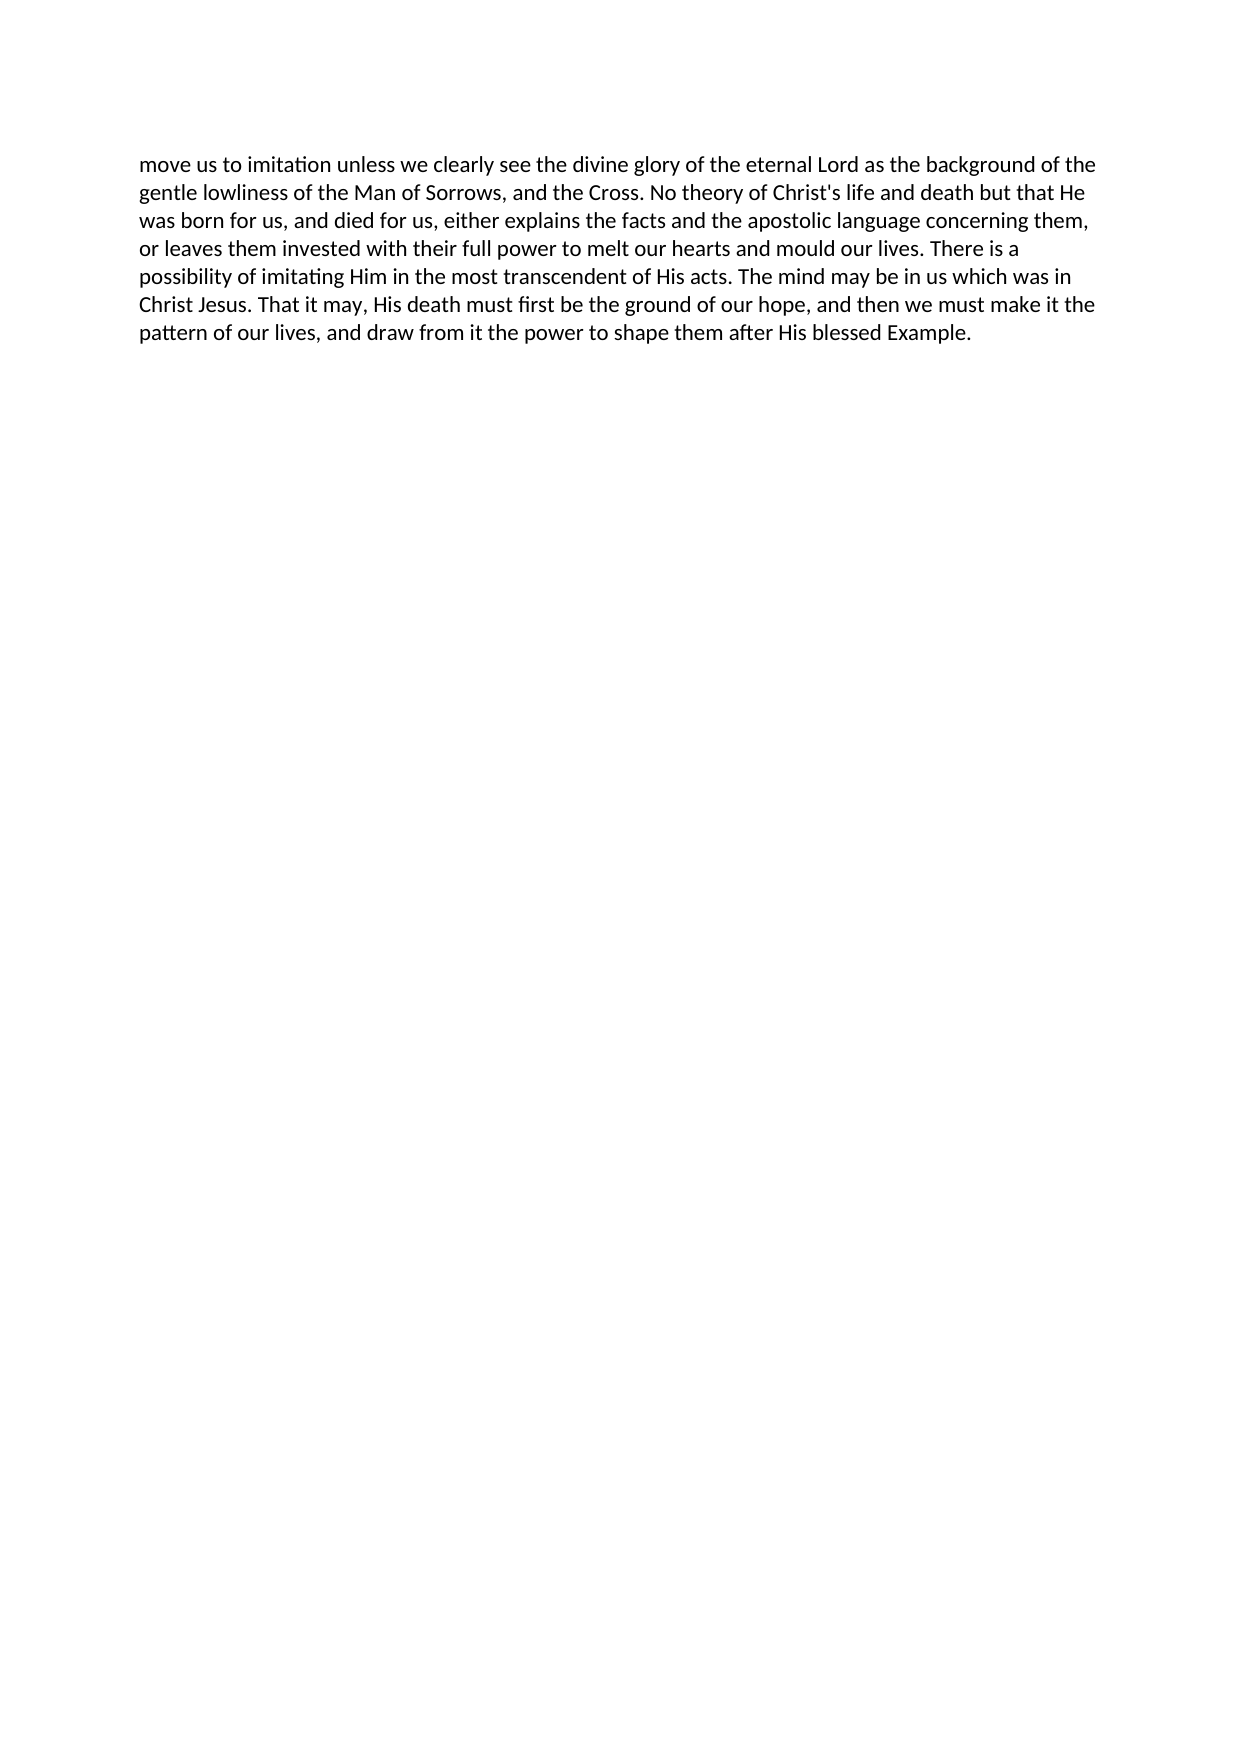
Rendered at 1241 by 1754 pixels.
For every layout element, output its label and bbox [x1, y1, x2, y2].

text [139, 150, 1101, 346]
